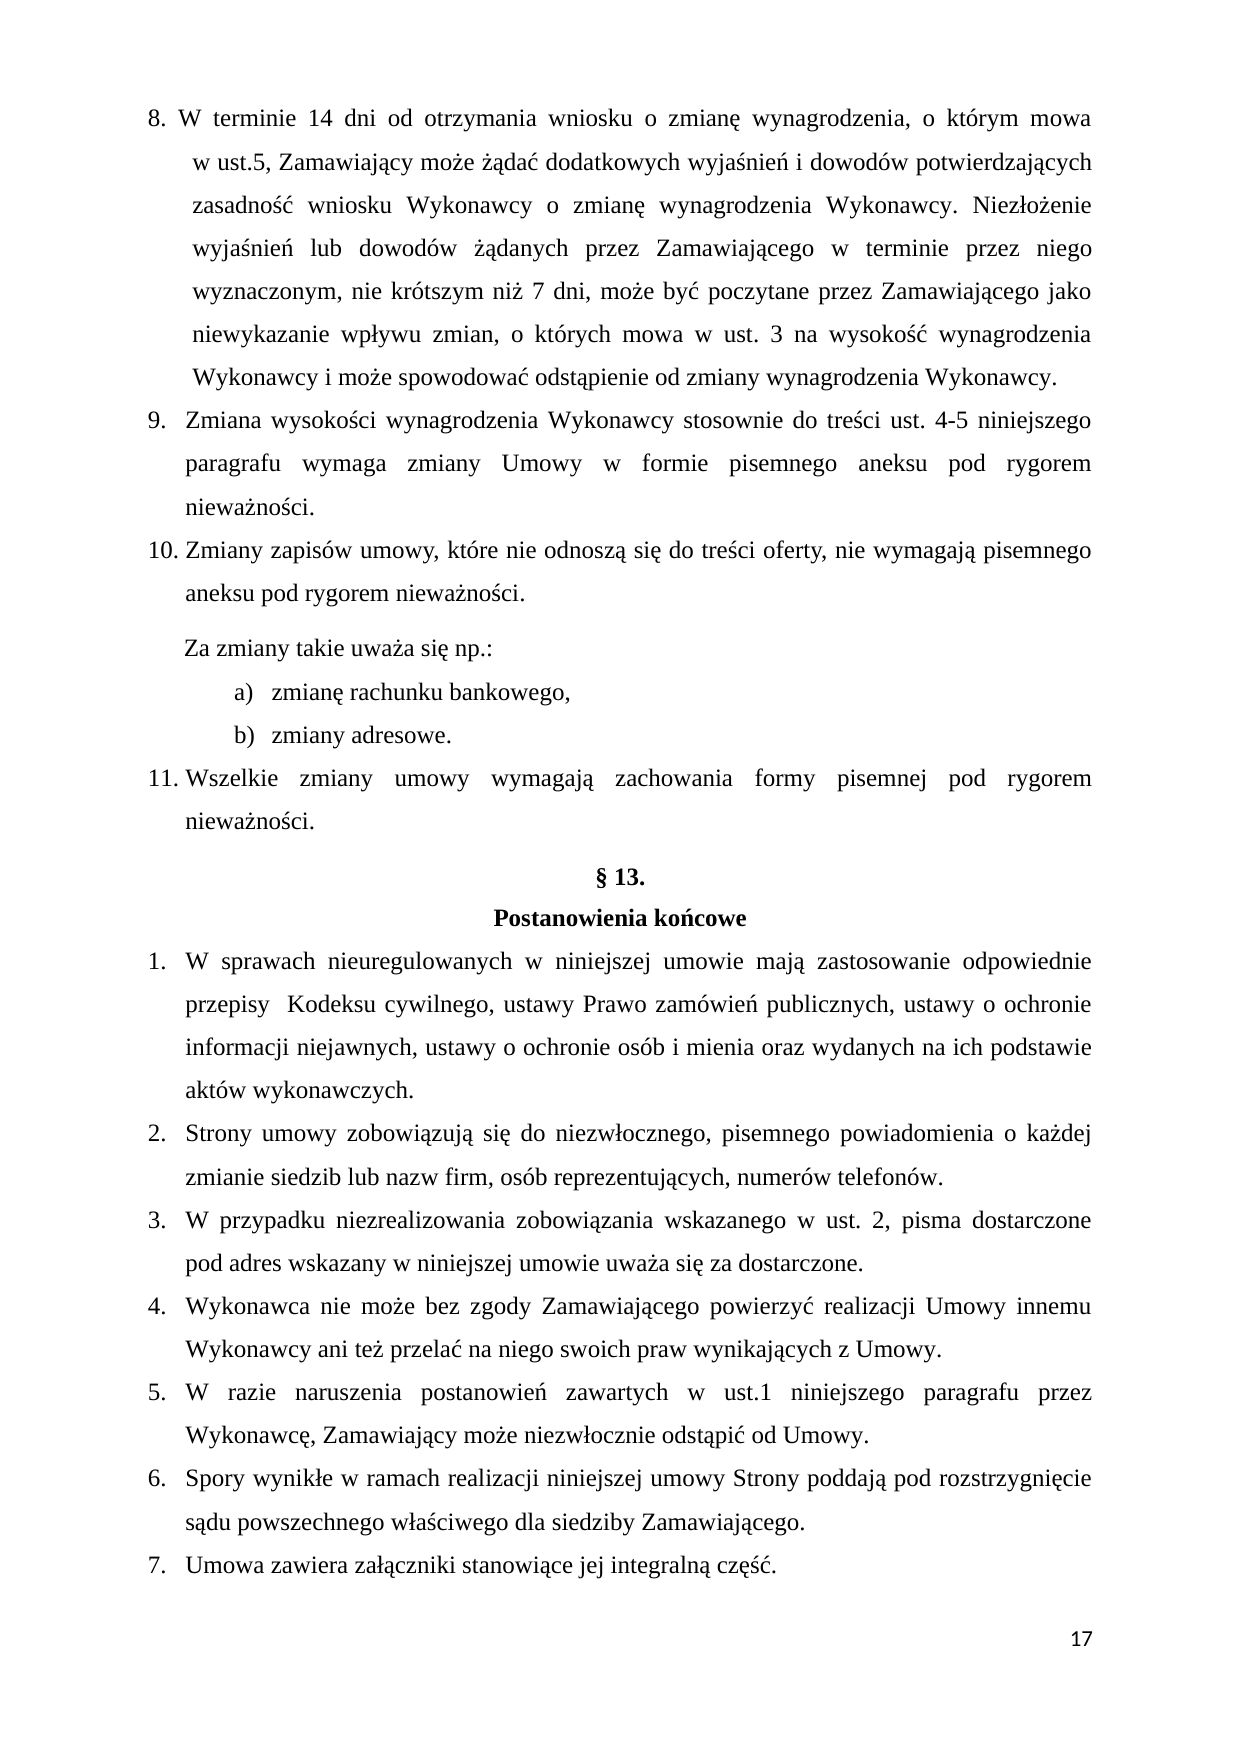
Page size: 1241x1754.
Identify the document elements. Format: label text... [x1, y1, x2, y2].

text Postanowienia końcowe [148, 903, 1093, 932]
list Umowa zawiera załączniki stanowiące jej integralną część. [148, 1550, 1093, 1578]
list Strony umowy zobowiązują się do niezwłocznego, pisemnego powiadomienia o każdej zmianie siedzib lub nazw firm, osób reprezentujących, numerów telefonów. [148, 1118, 1093, 1190]
list Wykonawca nie może bez zgody Zamawiającego powierzyć realizacji Umowy innemu Wykonawcy ani też przelać na niego swoich praw wynikających z Umowy. [148, 1291, 1093, 1363]
list Zmiana wysokości wynagrodzenia Wykonawcy stosownie do treści ust. 4-5 niniejszego paragrafu wymaga zmiany Umowy w formie pisemnego aneksu pod rygorem nieważności. [148, 405, 1093, 520]
text Za zmiany takie uważa się np.: [177, 633, 1093, 662]
list W przypadku niezrealizowania zobowiązania wskazanego w ust. 2, pisma dostarczone pod adres wskazany w niniejszej umowie uważa się za dostarczone. [148, 1205, 1093, 1277]
list zmianę rachunku bankowego, [234, 677, 1093, 705]
text 8. W terminie 14 dni od otrzymania wniosku o zmianę wynagrodzenia, o którym mowa w ust.5, Zamawiający może żądać dodatkowych wyjaśnień i dowodów potwierdzających zasadność wniosku Wykonawcy o zmianę wynagrodzenia Wykonawcy. Niezłożenie wyjaśnień lub dowodów żądanych przez Zamawiającego w terminie przez niego wyznaczonym, nie krótszym niż 7 dni, może być poczytane przez Zamawiającego jako niewykazanie wpływu zmian, o których mowa w ust. 3 na wysokość wynagrodzenia Wykonawcy i może spowodować odstąpienie od zmiany wynagrodzenia Wykonawcy. [148, 103, 1093, 391]
list W sprawach nieuregulowanych w niniejszej umowie mają zastosowanie odpowiednie przepisy Kodeksu cywilnego, ustawy Prawo zamówień publicznych, ustawy o ochronie informacji niejawnych, ustawy o ochronie osób i mienia oraz wydanych na ich podstawie aktów wykonawczych. [148, 946, 1093, 1104]
list Zmiany zapisów umowy, które nie odnoszą się do treści oferty, nie wymagają pisemnego aneksu pod rygorem nieważności. [148, 535, 1093, 607]
list W razie naruszenia postanowień zawartych w ust.1 niniejszego paragrafu przez Wykonawcę, Zamawiający może niezwłocznie odstąpić od Umowy. [148, 1377, 1093, 1449]
list Spory wynikłe w ramach realizacji niniejszej umowy Strony poddają pod rozstrzygnięcie sądu powszechnego właściwego dla siedziby Zamawiającego. [148, 1463, 1093, 1535]
list zmiany adresowe. [234, 720, 1093, 748]
text § 13. [148, 862, 1093, 890]
list Wszelkie zmiany umowy wymagają zachowania formy pisemnej pod rygorem nieważności. [148, 763, 1093, 835]
